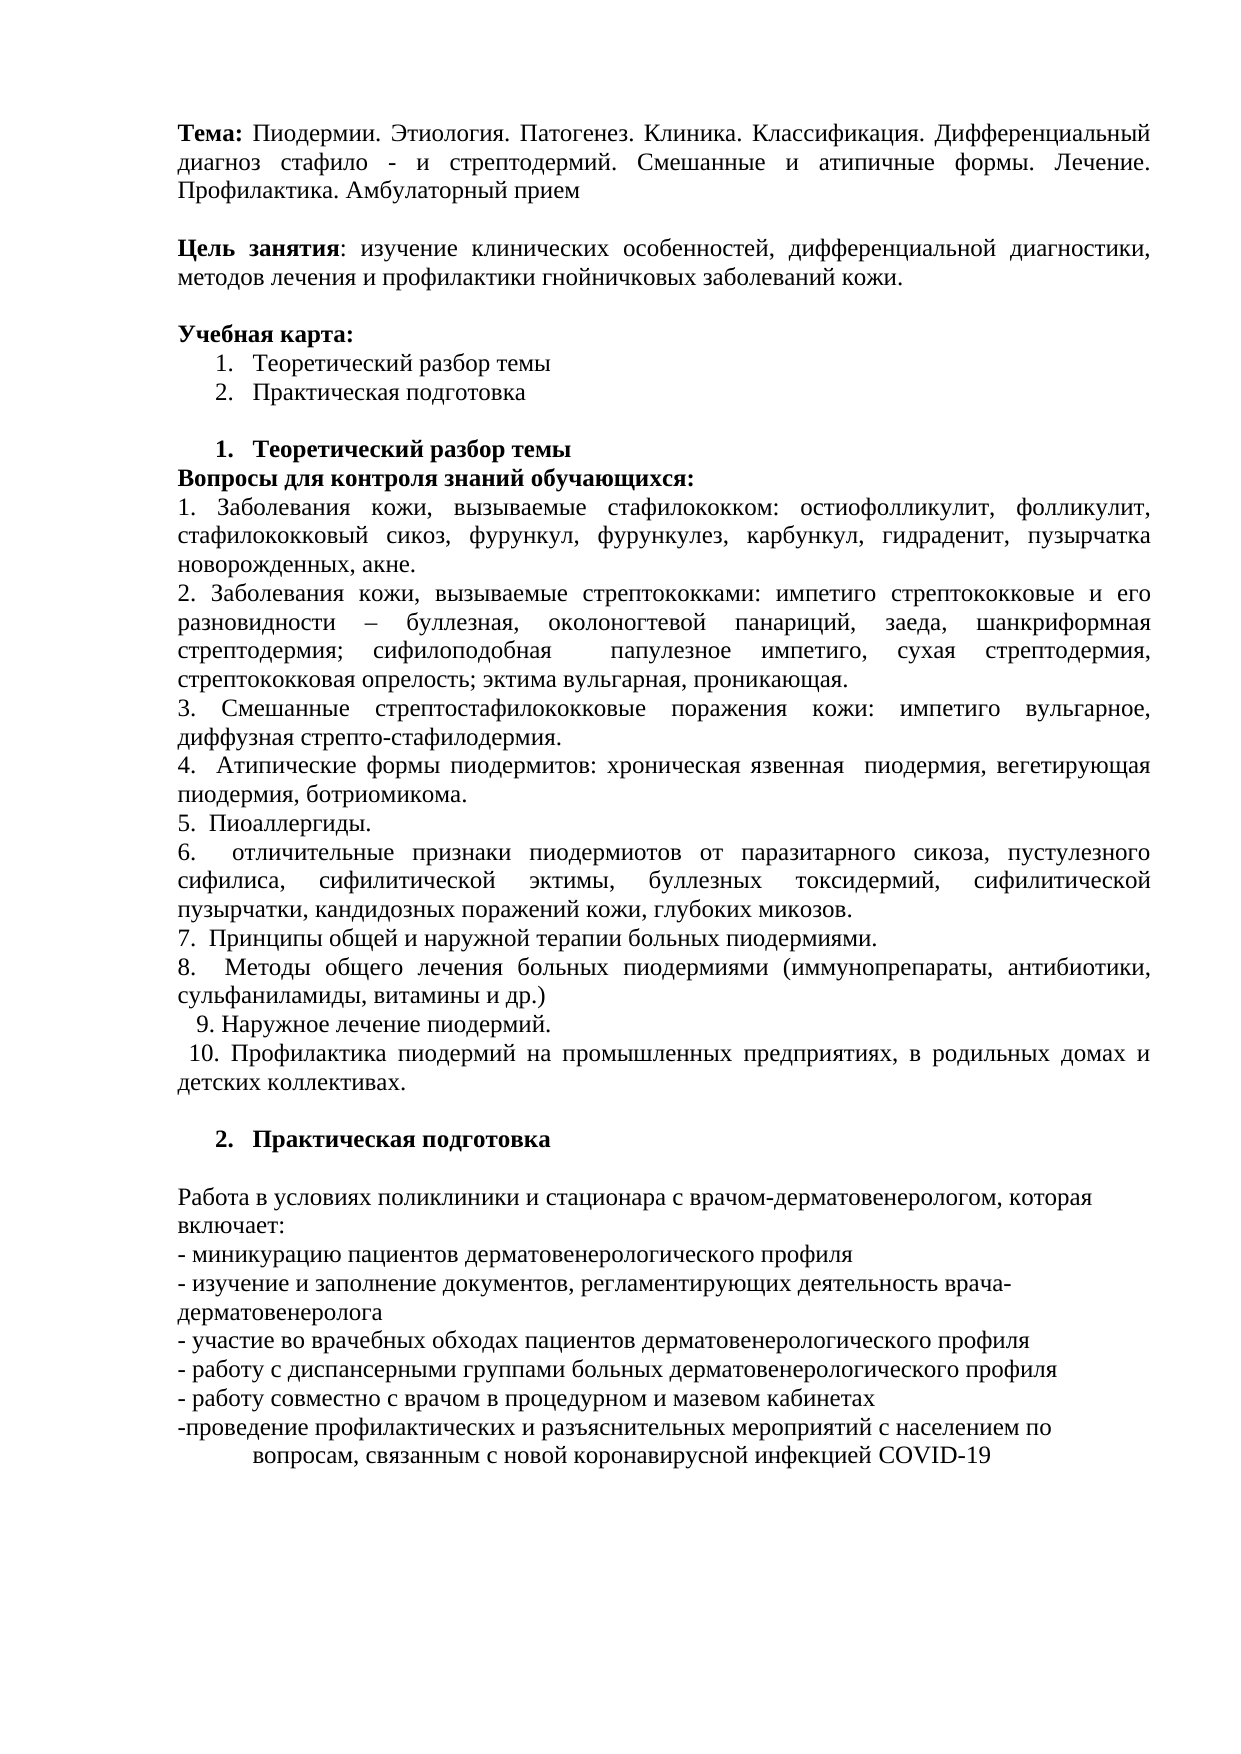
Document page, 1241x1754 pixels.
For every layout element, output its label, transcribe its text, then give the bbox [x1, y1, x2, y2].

list Теоретический разбор темы [215, 434, 1152, 463]
text Тема: Пиодермии. Этиология. Патогенез. Клиника. Классификация. Дифференциальный диагноз стафило - и стрептодермий. Смешанные и атипичные формы. Лечение. Профилактика. Амбулаторный прием [177, 118, 1152, 204]
list - участие во врачебных обходах пациентов дерматовенерологического профиля [177, 1326, 1152, 1354]
text 8. Методы общего лечения больных пиодермиями (иммунопрепараты, антибиотики, сульфаниламиды, витамины и др.) [177, 952, 1152, 1009]
list Практическая подготовка [215, 377, 1152, 406]
list Теоретический разбор темы [215, 348, 1152, 377]
list - изучение и заполнение документов, регламентирующих деятельность врача-дерматовенеролога [177, 1268, 1152, 1326]
text Учебная карта: [177, 319, 1152, 348]
list - работу совместно с врачом в процедурном и мазевом кабинетах [177, 1383, 1152, 1412]
text 2. Заболевания кожи, вызываемые стрептококками: импетиго стрептококковые и его разновидности – буллезная, околоногтевой панариций, заеда, шанкриформная стрептодермия; сифилоподобная папулезное импетиго, сухая стрептодермия, стрептококковая опрелость; эктима вульгарная, проникающая. [177, 578, 1152, 693]
text 1. Заболевания кожи, вызываемые стафилококком: остиофолликулит, фолликулит, стафилококковый сикоз, фурункул, фурункулез, карбункул, гидраденит, пузырчатка новорожденных, акне. [177, 492, 1152, 578]
text - миникурацию пациентов дерматовенерологического профиля [177, 1239, 1152, 1268]
text 7. Принципы общей и наружной терапии больных пиодермиями. [177, 923, 1152, 952]
text 9. Наружное лечение пиодермий. [177, 1009, 1152, 1038]
text 3. Смешанные стрептостафилококковые поражения кожи: импетиго вульгарное, диффузная стрепто-стафилодермия. [177, 693, 1152, 751]
text 5. Пиоаллергиды. [177, 808, 1152, 837]
list Практическая подготовка [215, 1124, 1152, 1153]
list -проведение профилактических и разъяснительных мероприятий с населением по вопросам, связанным с новой коронавирусной инфекцией COVID-19 [177, 1412, 1152, 1469]
list - работу с диспансерными группами больных дерматовенерологического профиля [177, 1354, 1152, 1383]
text Цель занятия: изучение клинических особенностей, дифференциальной диагностики, методов лечения и профилактики гнойничковых заболеваний кожи. [177, 233, 1152, 291]
text Вопросы для контроля знаний обучающихся: [177, 463, 1152, 492]
text Работа в условиях поликлиники и стационара с врачом-дерматовенерологом, которая включает: [177, 1182, 1152, 1239]
text 4. Атипические формы пиодермитов: хроническая язвенная пиодермия, вегетирующая пиодермия, ботриомикома. [177, 751, 1152, 808]
text 10. Профилактика пиодермий на промышленных предприятиях, в родильных домах и детских коллективах. [177, 1038, 1152, 1096]
text 6. отличительные признаки пиодермиотов от паразитарного сикоза, пустулезного сифилиса, сифилитической эктимы, буллезных токсидермий, сифилитической пузырчатки, кандидозных поражений кожи, глубоких микозов. [177, 837, 1152, 923]
